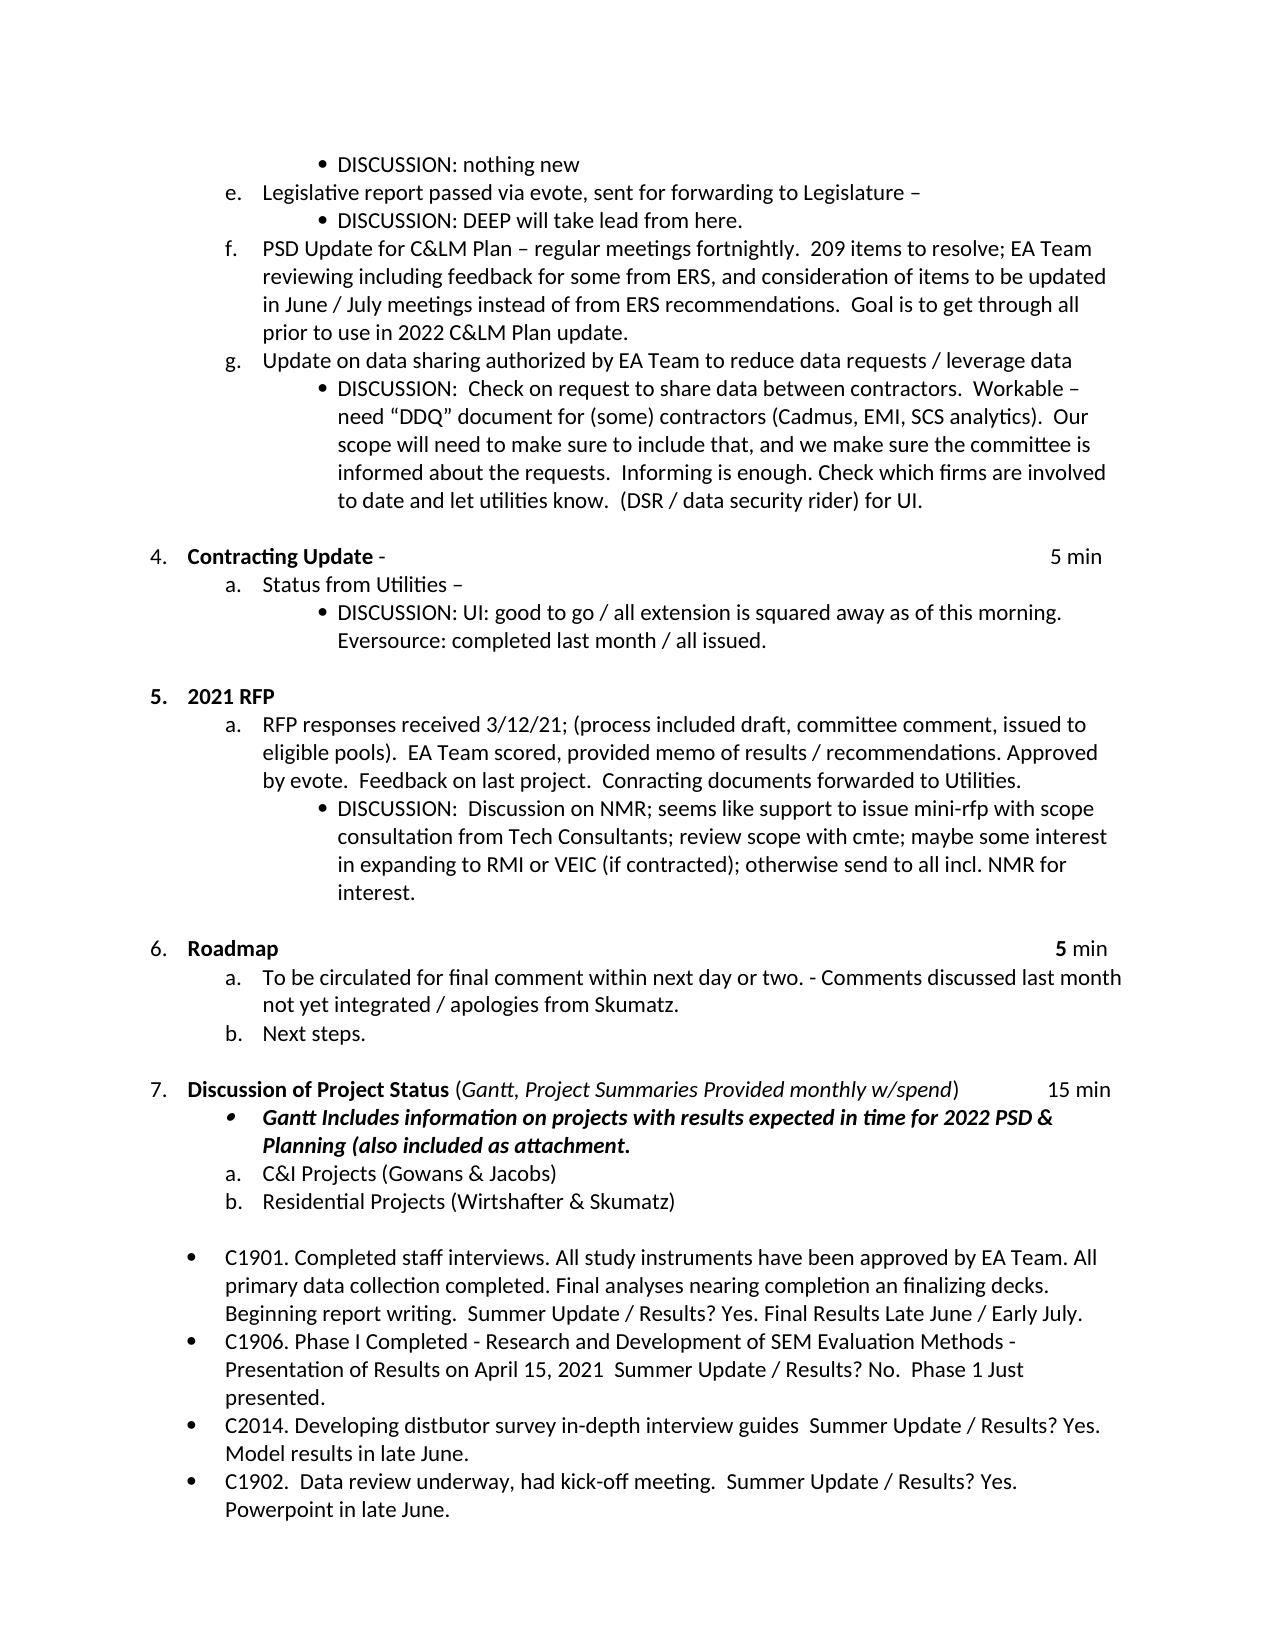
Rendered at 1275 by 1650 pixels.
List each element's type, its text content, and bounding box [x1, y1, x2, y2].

list Status from Utilities – [225, 570, 1125, 598]
list RFP responses received 3/12/21; (process included draft, committee comment, issued to eligible pools). EA Team scored, provided memo of results / recommendations. Approved by evote. Feedback on last project. Conracting documents forwarded to Utilities. [225, 710, 1125, 794]
list Legislative report passed via evote, sent for forwarding to Legislature – [225, 178, 1125, 206]
list DISCUSSION: Check on request to share data between contractors. Workable – need “DDQ” document for (some) contractors (Cadmus, EMI, SCS analytics). Our scope will need to make sure to include that, and we make sure the committee is informed about the requests. Informing is enough. Check which firms are involved to date and let utilities know. (DSR / data security rider) for UI. [319, 374, 1125, 514]
list Update on data sharing authorized by EA Team to reduce data requests / leverage data [225, 346, 1125, 374]
list C&I Projects (Gowans & Jacobs) [225, 1159, 1125, 1187]
list DISCUSSION: UI: good to go / all extension is squared away as of this morning. Eversource: completed last month / all issued. [319, 598, 1125, 654]
list DISCUSSION: DEEP will take lead from here. [319, 206, 1125, 234]
list 2021 RFP [150, 682, 1125, 710]
list Next steps. [225, 1019, 1125, 1047]
list C1906. Phase I Completed - Research and Development of SEM Evaluation Methods - Presentation of Results on April 15, 2021 Summer Update / Results? No. Phase 1 Just presented. [187, 1327, 1125, 1411]
list PSD Update for C&LM Plan – regular meetings fortnightly. 209 items to resolve; EA Team reviewing including feedback for some from ERS, and consideration of items to be updated in June / July meetings instead of from ERS recommendations. Goal is to get through all prior to use in 2022 C&LM Plan update. [225, 234, 1125, 346]
list C2014. Developing distbutor survey in-depth interview guides Summer Update / Results? Yes. Model results in late June. [187, 1411, 1125, 1467]
list Roadmap 5 min [150, 934, 1125, 963]
list DISCUSSION: Discussion on NMR; seems like support to issue mini-rfp with scope consultation from Tech Consultants; review scope with cmte; maybe some interest in expanding to RMI or VEIC (if contracted); otherwise send to all incl. NMR for interest. [319, 794, 1125, 907]
list Gantt Includes information on projects with results expected in time for 2022 PSD & Planning (also included as attachment. [225, 1103, 1125, 1159]
list Residential Projects (Wirtshafter & Skumatz) [225, 1187, 1125, 1215]
list DISCUSSION: nothing new [319, 150, 1125, 178]
list Discussion of Project Status (Gantt, Project Summaries Provided monthly w/spend) 15 min [150, 1075, 1125, 1103]
list To be circulated for final comment within next day or two. - Comments discussed last month not yet integrated / apologies from Skumatz. [225, 963, 1125, 1019]
list Contracting Update - 5 min [150, 542, 1125, 570]
list C1902. Data review underway, had kick-off meeting. Summer Update / Results? Yes. Powerpoint in late June. [187, 1467, 1125, 1523]
list C1901. Completed staff interviews. All study instruments have been approved by EA Team. All primary data collection completed. Final analyses nearing completion an finalizing decks. Beginning report writing. Summer Update / Results? Yes. Final Results Late June / Early July. [187, 1243, 1125, 1327]
